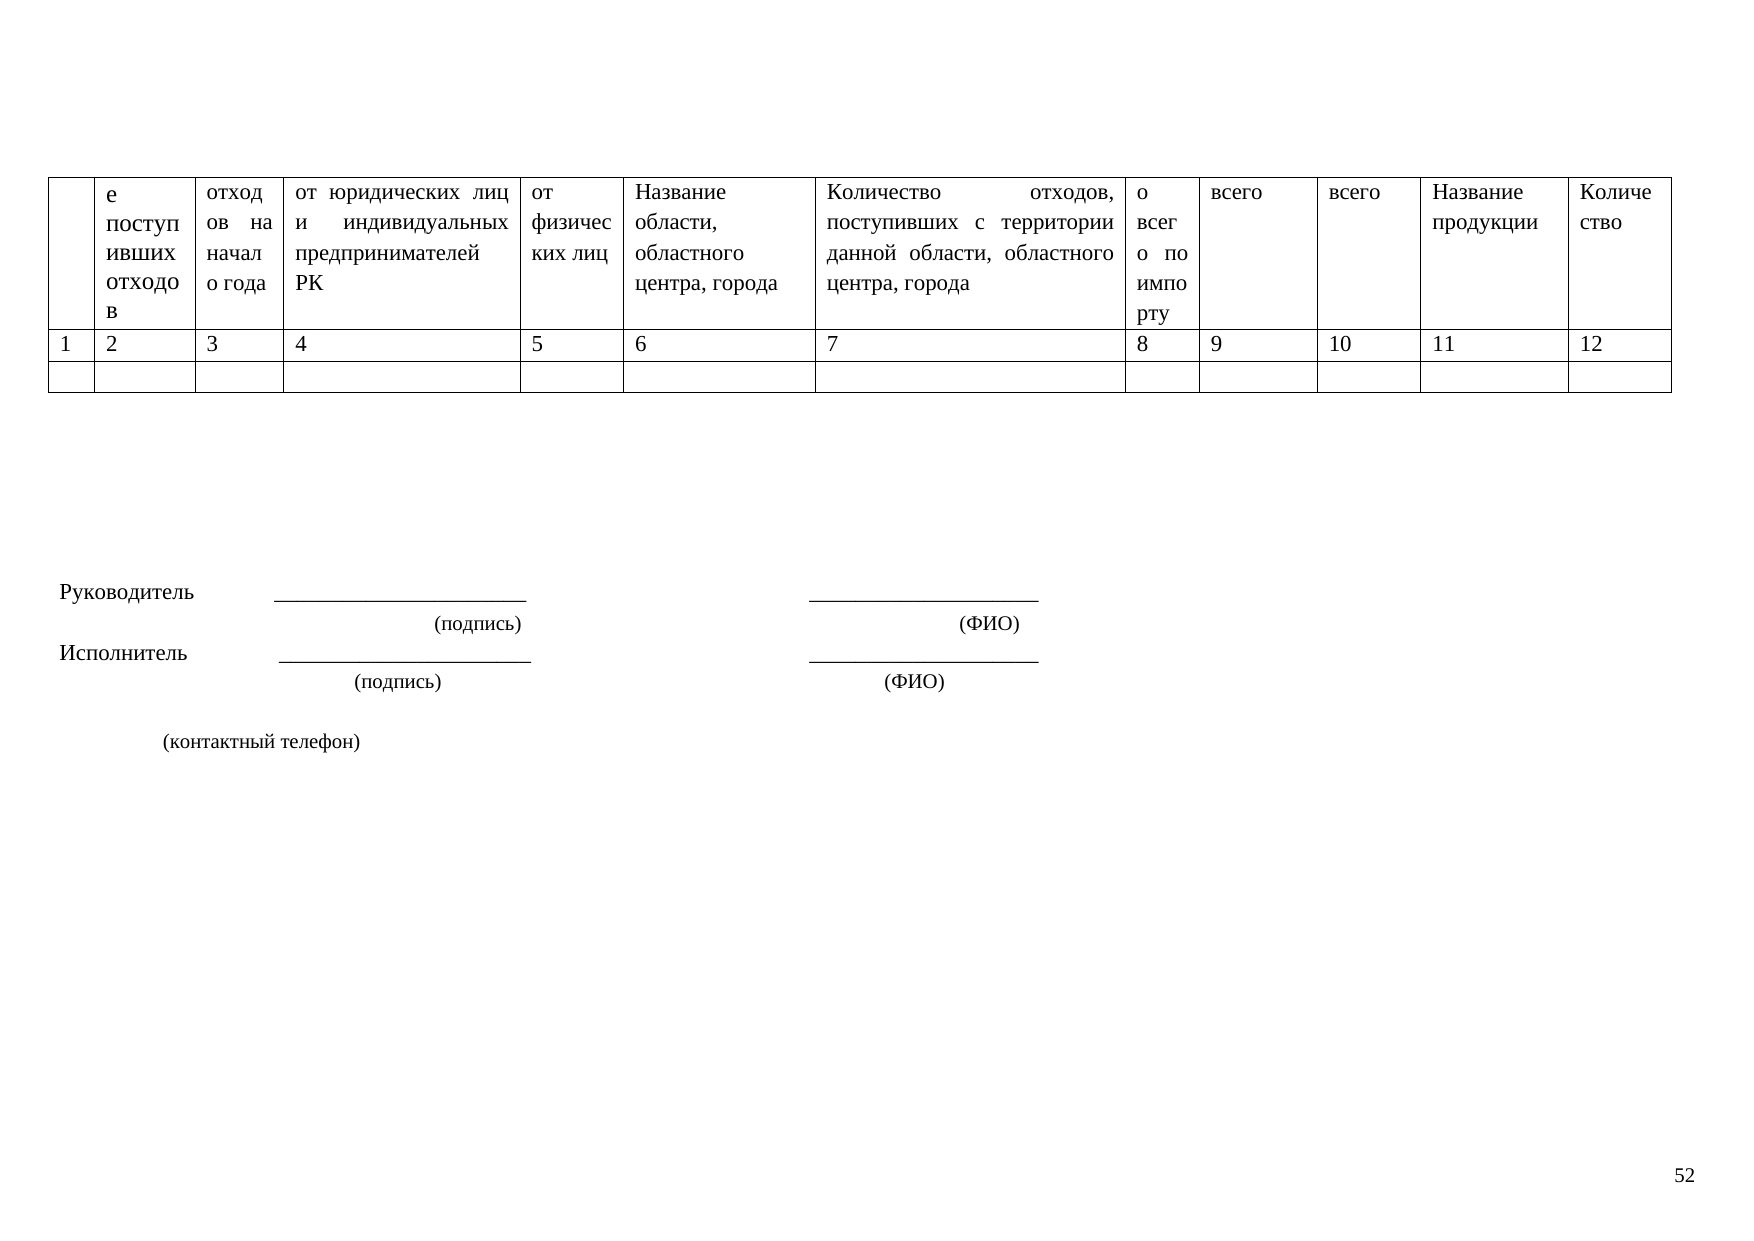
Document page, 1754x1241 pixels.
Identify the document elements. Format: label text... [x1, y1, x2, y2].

text Руководитель ______________________ ____________________ (подпись) (ФИО) [59, 578, 1695, 635]
text (контактный телефон) [59, 729, 1695, 753]
text (подпись) (ФИО) [354, 669, 1695, 693]
text Исполнитель ______________________ ____________________ [59, 639, 1695, 665]
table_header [48, 177, 1684, 578]
